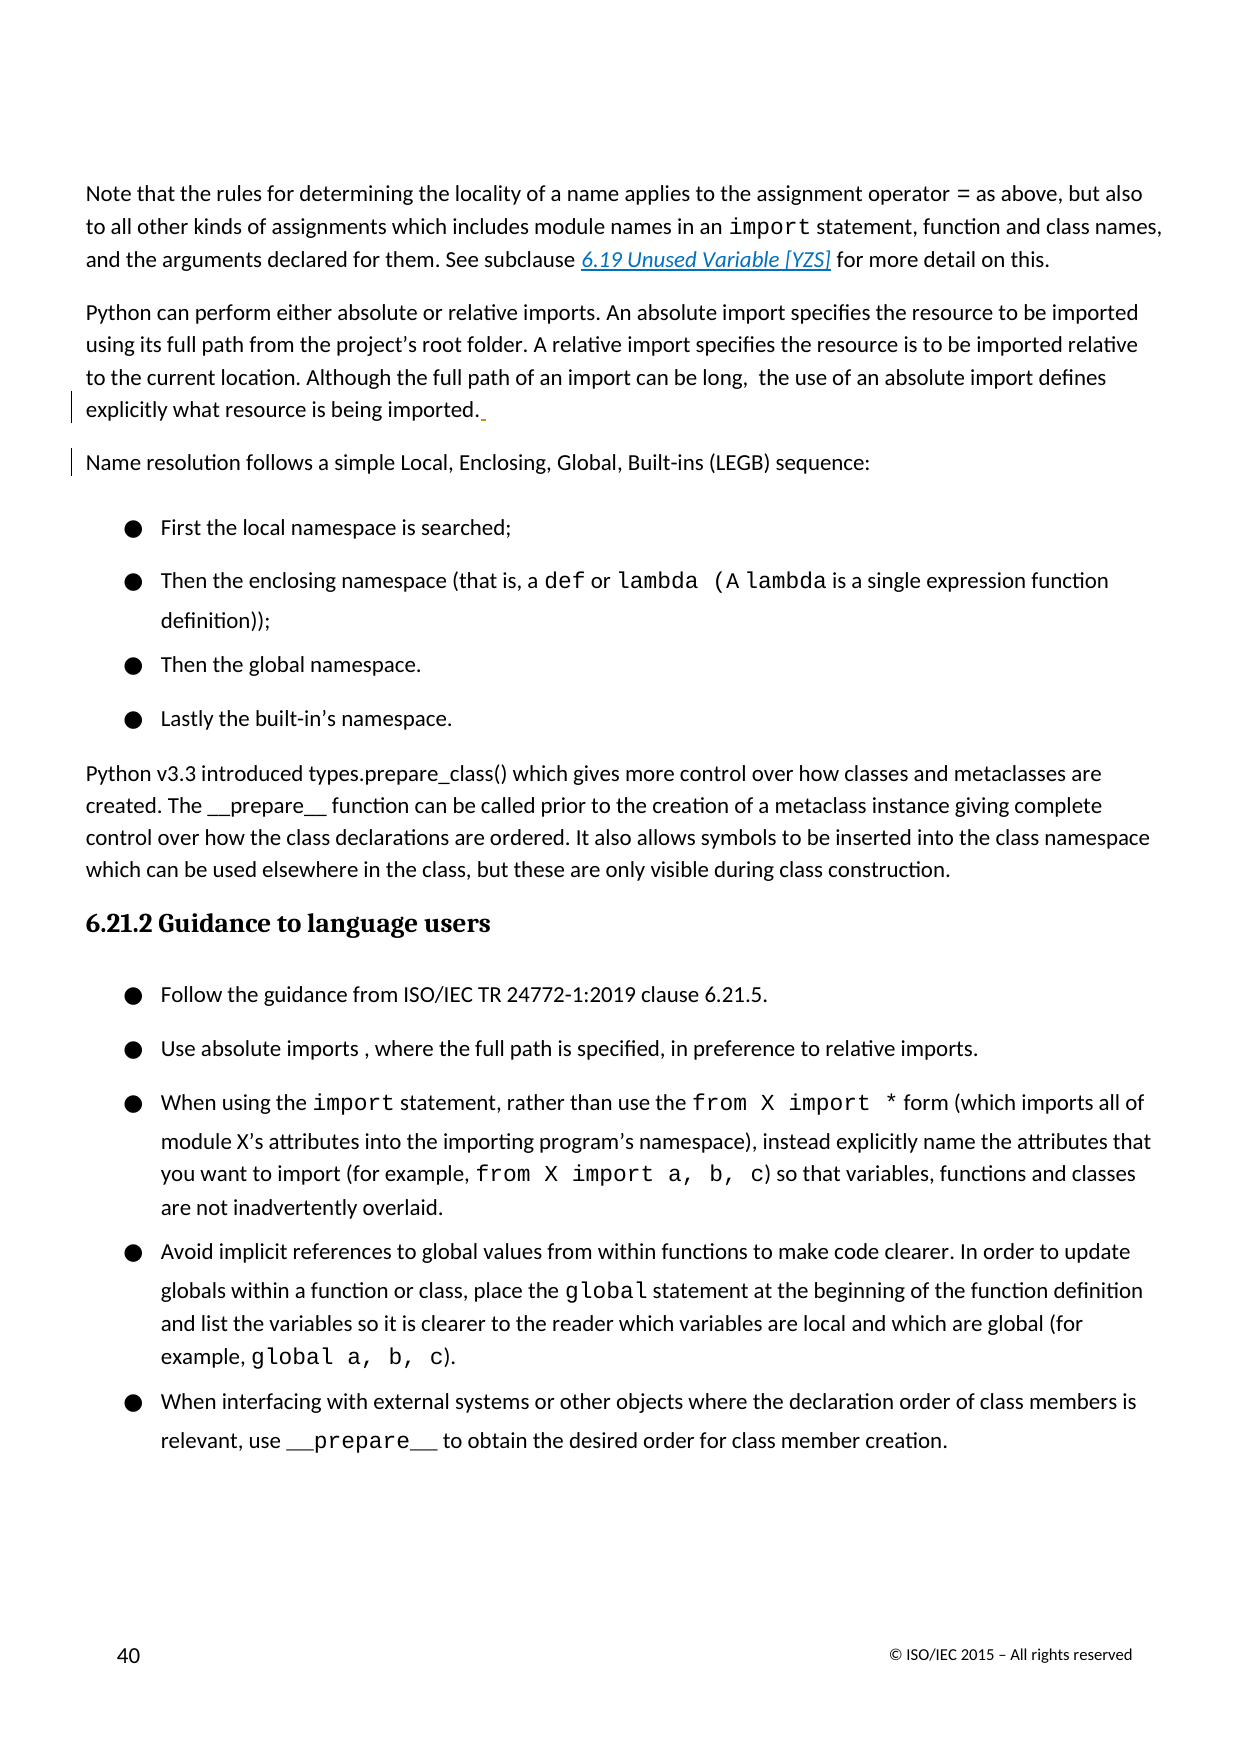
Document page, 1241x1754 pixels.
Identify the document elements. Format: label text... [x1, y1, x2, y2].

list Use absolute imports , where the full path is specified, in preference to relative imports. [123, 1022, 1164, 1069]
list Avoid implicit references to global values from within functions to make code clearer. In order to update globals within a function or class, place the global statement at the beginning of the function definition and list the variables so it is clearer to the reader which variables are local and which are global (for example, global a, b, c). [123, 1225, 1164, 1371]
text Note that the rules for determining the locality of a name applies to the assignment operator = as above, but also to all other kinds of assignments which includes module names in an import statement, function and class names, and the arguments declared for them. See subclause 6.19 Unused Variable [YZS] for more detail on this. [86, 179, 1164, 273]
list Follow the guidance from ISO/IEC TR 24772-1:2019 clause 6.21.5. [123, 968, 1164, 1015]
text Python can perform either absolute or relative imports. An absolute import specifies the resource to be imported using its full path from the project’s root folder. A relative import specifies the resource is to be imported relative to the current location. Although the full path of an import can be long, the use of an absolute import defines explicitly what resource is being imported. [86, 298, 1164, 423]
list Then the global namespace. [123, 638, 1164, 685]
subtitle 6.21.2 Guidance to language users [86, 908, 1164, 939]
list First the local namespace is searched; [123, 501, 1164, 548]
text Name resolution follows a simple Local, Enclosing, Global, Built-ins (LEGB) sequence: [86, 448, 1164, 476]
text Python v3.3 introduced types.prepare_class() which gives more control over how classes and metaclasses are created. The __prepare__ function can be called prior to the creation of a metaclass instance giving complete control over how the class declarations are ordered. It also allows symbols to be inserted into the class namespace which can be used elsewhere in the class, but these are only visible during class construction. [86, 759, 1164, 883]
list When using the import statement, rather than use the from X import * form (which imports all of module X’s attributes into the importing program’s namespace), instead explicitly name the attributes that you want to import (for example, from X import a, b, c) so that variables, functions and classes are not inadvertently overlaid. [123, 1076, 1164, 1221]
list Then the enclosing namespace (that is, a def or lambda (A lambda is a single expression function definition)); [123, 555, 1164, 634]
list Lastly the built-in’s namespace. [123, 692, 1164, 739]
list When interfacing with external systems or other objects where the declaration order of class members is relevant, use __prepare__ to obtain the desired order for class member creation. [123, 1375, 1164, 1456]
